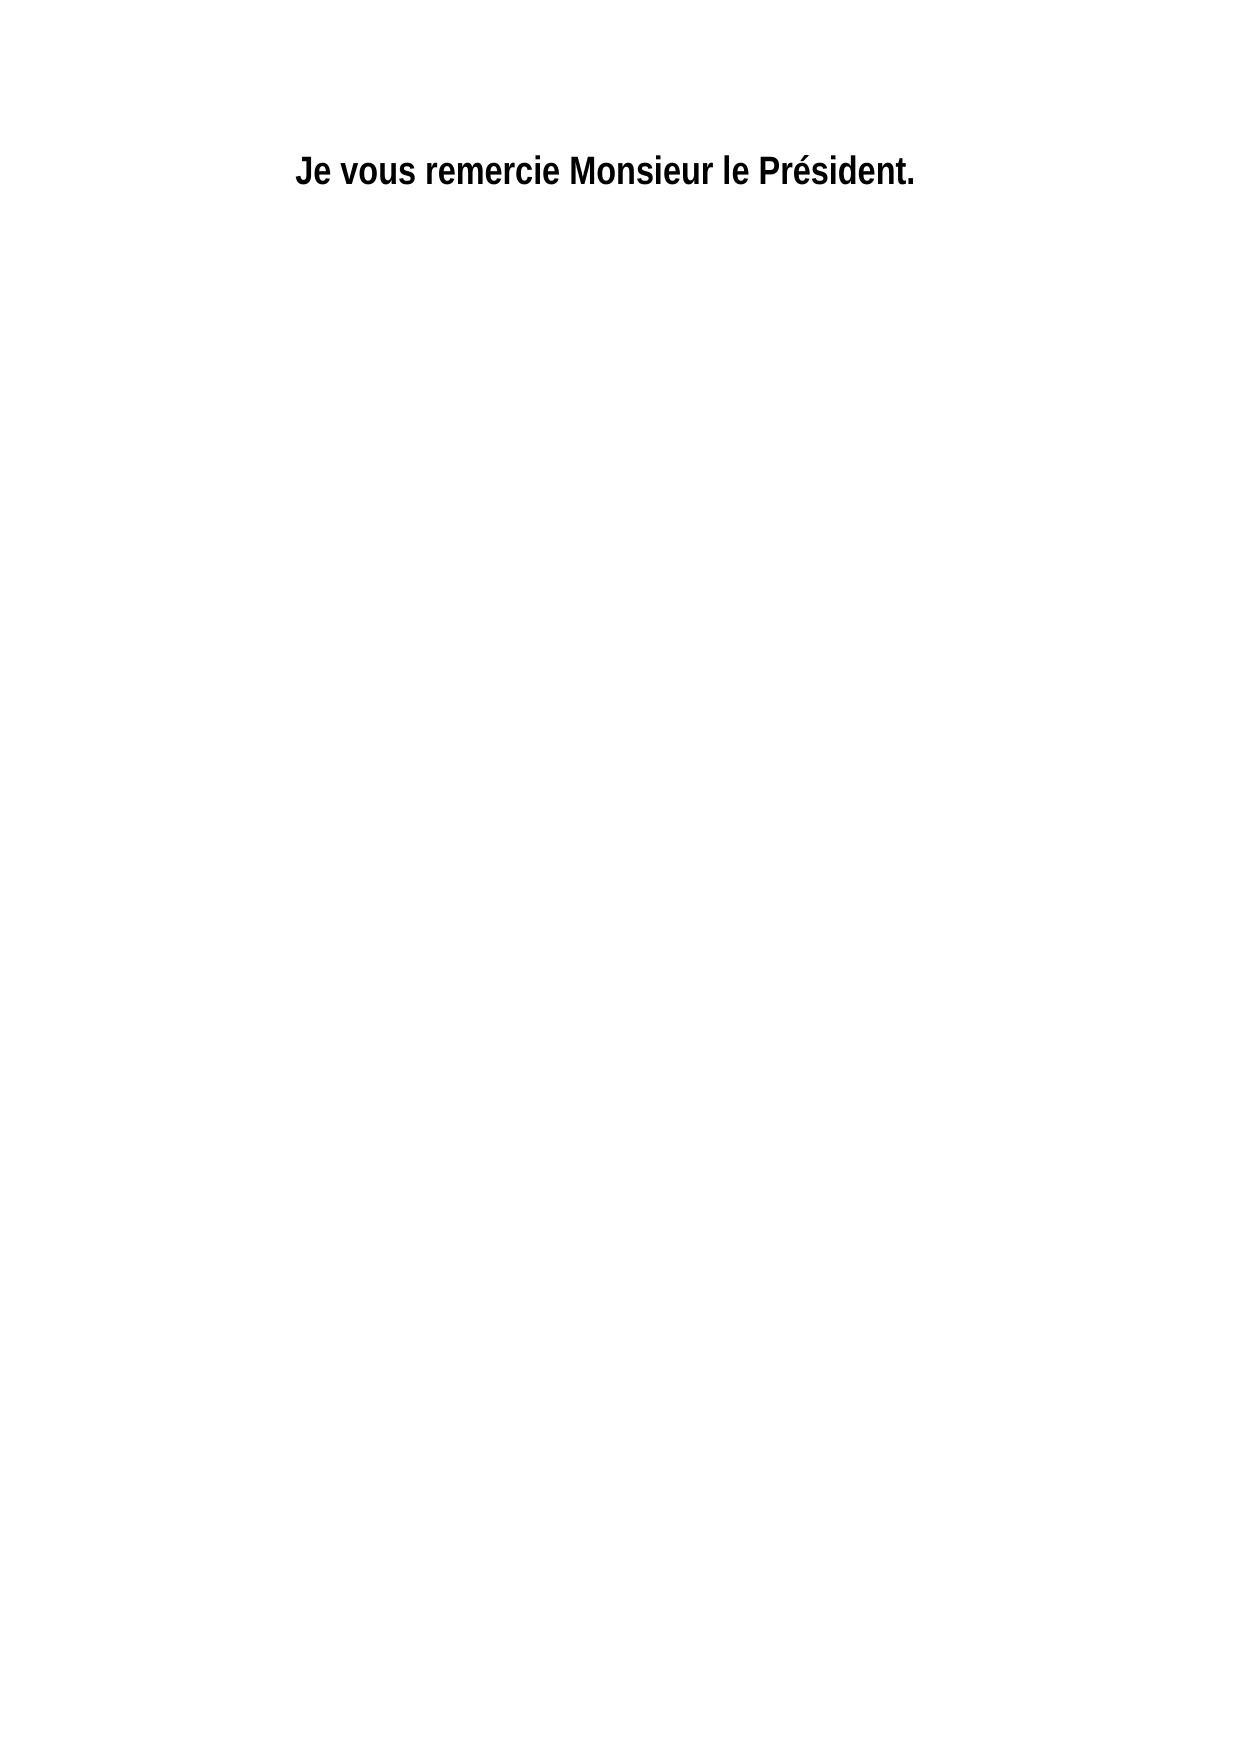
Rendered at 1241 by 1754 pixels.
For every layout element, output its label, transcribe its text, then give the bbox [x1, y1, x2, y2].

text Je vous remercie Monsieur le Président. [221, 148, 1093, 193]
